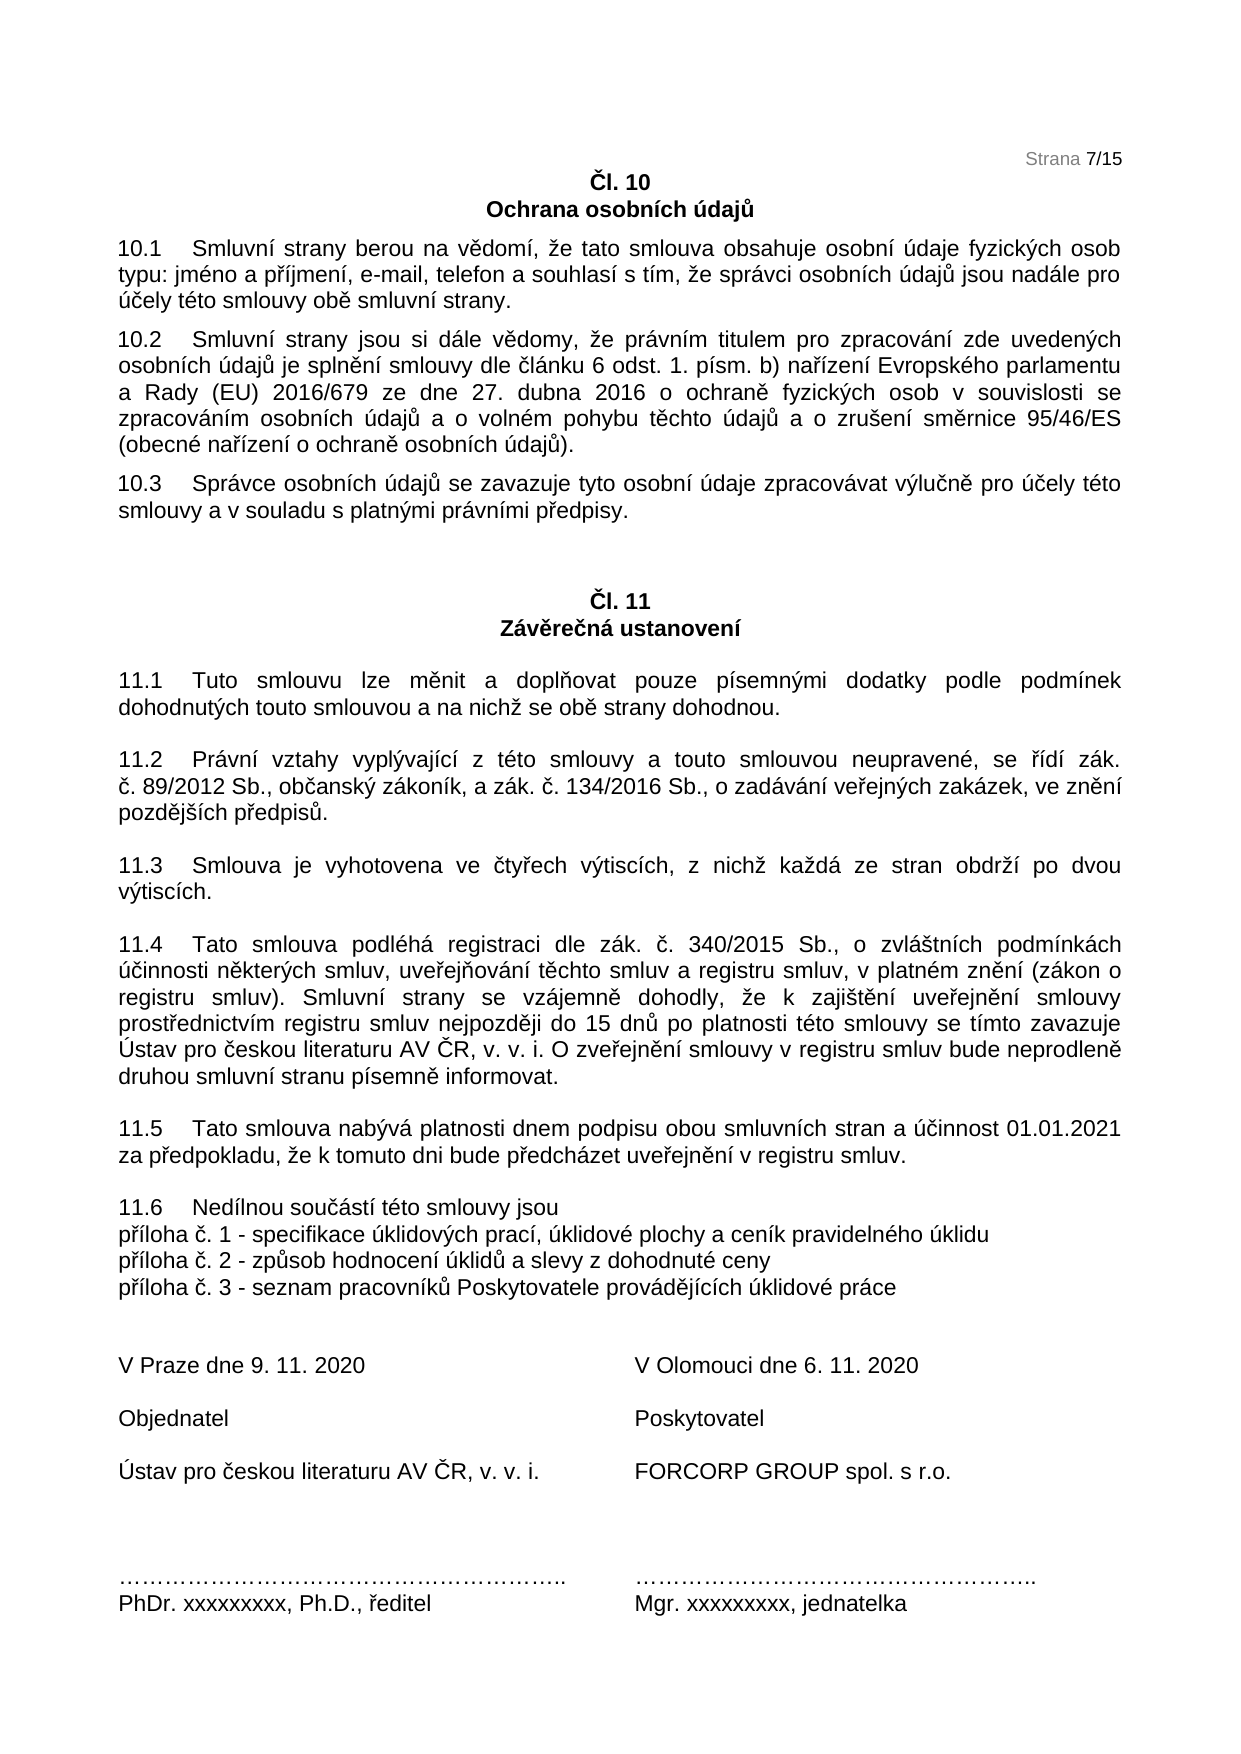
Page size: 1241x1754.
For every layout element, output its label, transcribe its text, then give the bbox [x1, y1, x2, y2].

text ………………………………………………….. …………………………………………….. [118, 1563, 1122, 1590]
text V Praze dne 9. 11. 2020 V dne 6. 11. 2020 [118, 1352, 1122, 1379]
text 11.5 Tato smlouva nabývá platnosti dnem podpisu obou smluvních stran a účinnost 01.01.2021 za předpokladu, že k tomuto dni bude předcházet uveřejnění v registru smluv. [118, 1115, 1122, 1168]
text Objednatel Poskytovatel [118, 1405, 1122, 1432]
text příloha č. 2 - způsob hodnocení úklidů a slevy z dohodnuté ceny [118, 1247, 1122, 1273]
text Čl. 10 [118, 169, 1122, 196]
text Ochrana osobních údajů [118, 196, 1122, 222]
text 10.3 Správce osobních údajů se zavazuje tyto osobní údaje zpracovávat výlučně pro účely této smlouvy a v souladu s platnými právními předpisy. [117, 470, 1122, 523]
text PhDr. xxxxxxxxx, Ph.D., ředitel [118, 1590, 1122, 1616]
text Závěrečná ustanovení [118, 614, 1122, 641]
text 10.2 Smluvní strany jsou si dále vědomy, že právním titulem pro zpracování zde uvedených osobních údajů je splnění smlouvy dle článku 6 odst. 1. písm. b) nařízení Evropského parlamentu a Rady (EU) 2016/679 ze dne 27. dubna 2016 o ochraně fyzických osob v souvislosti se zpracováním osobních údajů a o volném pohybu těchto údajů a o zrušení směrnice 95/46/ES (obecné nařízení o ochraně osobních údajů). [117, 326, 1122, 458]
text 11.1 Tuto smlouvu lze měnit a doplňovat pouze písemnými dodatky podle podmínek dohodnutých touto smlouvou a na nichž se obě strany dohodnou. [118, 667, 1122, 720]
text 11.4 Tato smlouva podléhá registraci dle zák. č. 340/2015 Sb., o zvláštních podmínkách účinnosti některých smluv, uveřejňování těchto smluv a registru smluv, v platném znění (zákon o registru smluv). Smluvní strany se vzájemně dohodly, že k zajištění uveřejnění smlouvy prostřednictvím registru smluv nejpozději do 15 dnů po platnosti této smlouvy se tímto zavazuje Ústav pro českou literaturu AV ČR, v. v. i. O zveřejnění smlouvy v registru smluv bude neprodleně druhou smluvní stranu písemně informovat. [118, 931, 1122, 1089]
text 11.6 Nedílnou součástí této smlouvy jsou [118, 1194, 1122, 1221]
text 10.1 Smluvní strany berou na vědomí, že tato smlouva obsahuje osobní údaje fyzických osob typu: jméno a příjmení, e-mail, telefon a souhlasí s tím, že správci osobních údajů jsou nadále pro účely této smlouvy obě smluvní strany. [117, 234, 1122, 313]
text příloha č. 1 - specifikace úklidových prací, úklidové plochy a ceník pravidelného úklidu [118, 1221, 1122, 1247]
text Čl. 11 [118, 588, 1122, 614]
text příloha č. 3 - seznam pracovníků Poskytovatele provádějících úklidové práce [118, 1273, 1122, 1300]
text 11.2 Právní vztahy vyplývající z této smlouvy a touto smlouvou neupravené, se řídí zák. č. 89/2012 Sb., občanský zákoník, a zák. č. 134/2016 Sb., o zadávání veřejných zakázek, ve znění pozdějších předpisů. [118, 746, 1122, 825]
text Ústav pro českou literaturu AV ČR, v. v. i. [118, 1458, 1122, 1484]
text 11.3 Smlouva je vyhotovena ve čtyřech výtiscích, z nichž každá ze stran obdrží po dvou výtiscích. [118, 852, 1122, 904]
